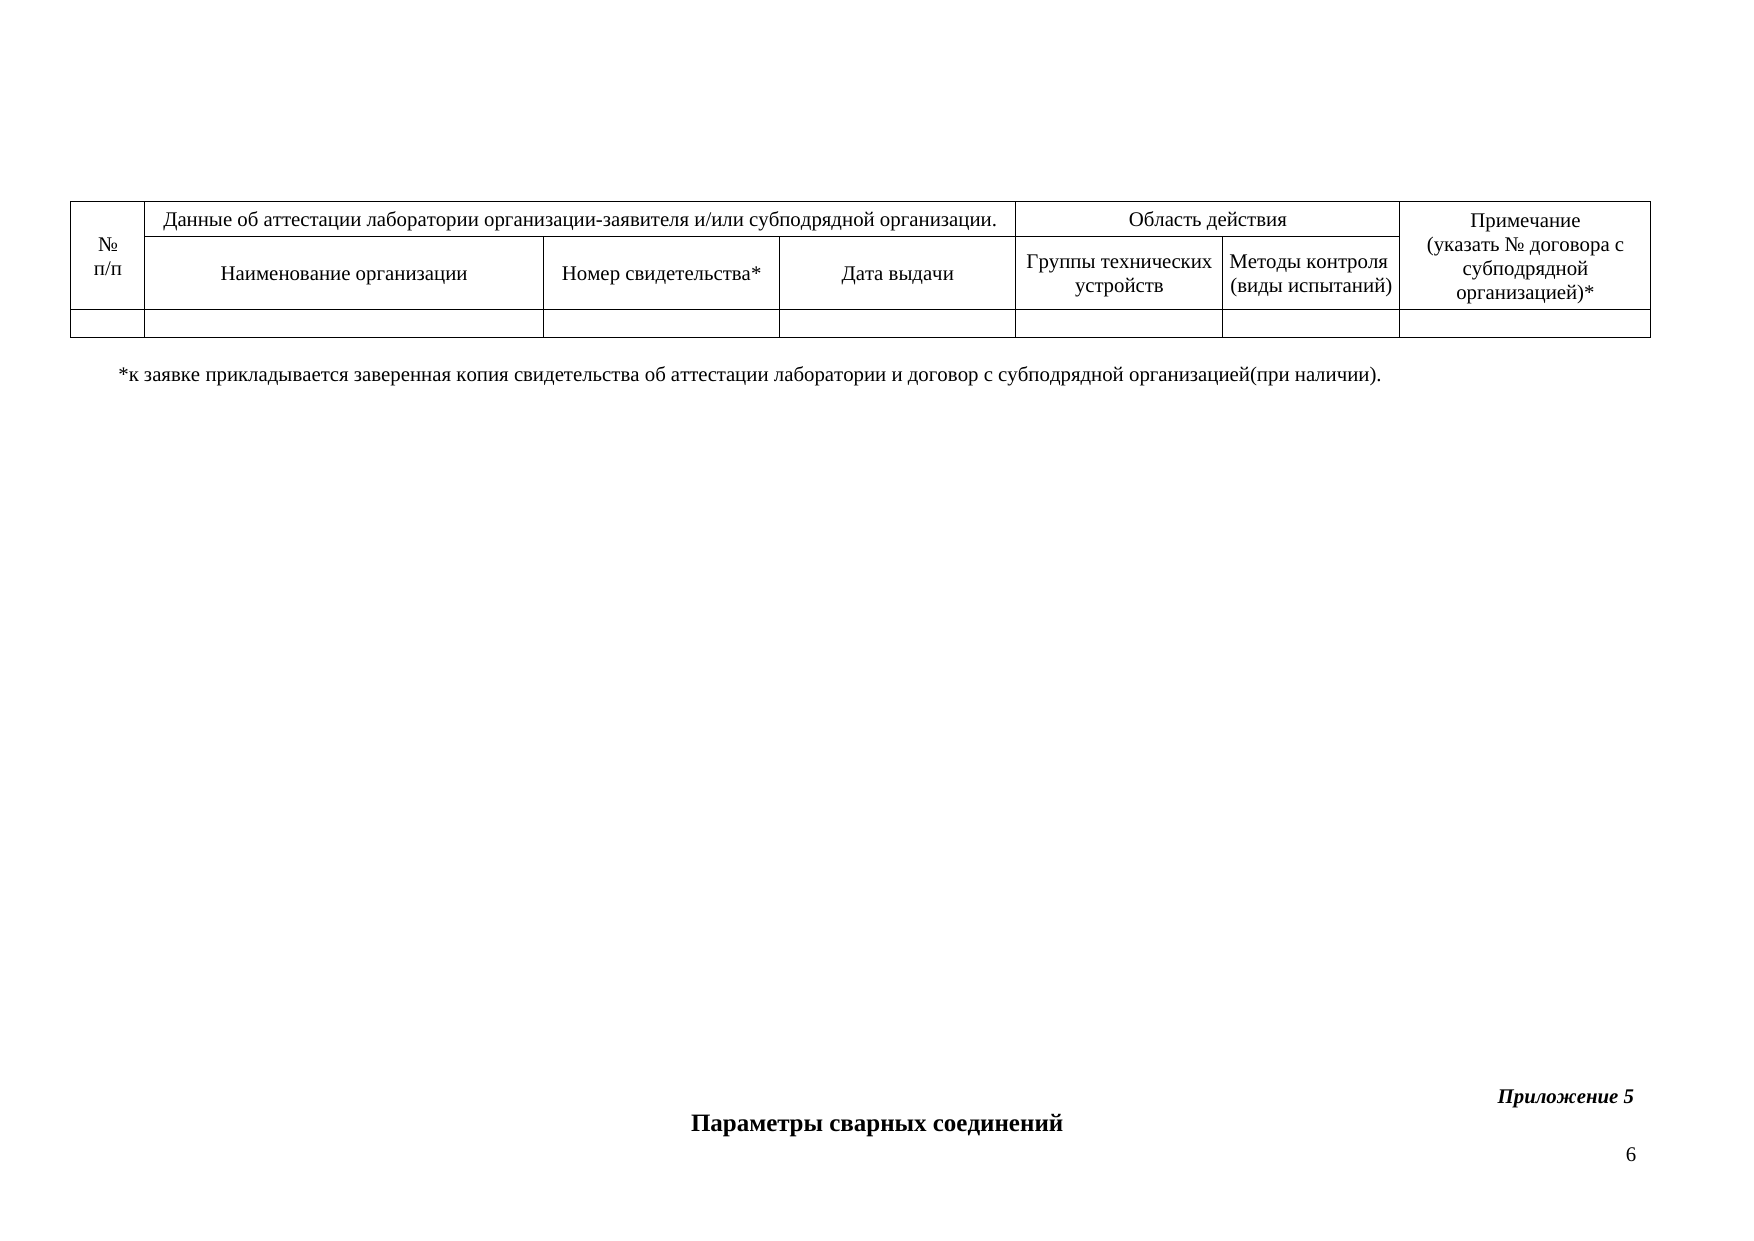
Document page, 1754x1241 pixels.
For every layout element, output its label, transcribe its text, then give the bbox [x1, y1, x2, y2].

text *к заявке прикладывается заверенная копия свидетельства об аттестации лаборатории и договор с субподрядной организацией(при наличии). [118, 362, 1636, 386]
table_cell Дата выдачи [780, 237, 1015, 309]
table_cell Группы технических устройств [1016, 237, 1222, 309]
table_header Данные об аттестации лаборатории организации-заявителя и/или субподрядной организации. [145, 202, 1015, 236]
table_cell Наименование организации [145, 237, 543, 309]
table_header Примечание (указать № договора с субподрядной организацией)* [1400, 202, 1650, 309]
table_cell [1016, 310, 1222, 337]
table_header № п/п [71, 202, 144, 309]
table_cell [780, 310, 1015, 337]
table_cell [1400, 310, 1650, 337]
table_cell [1223, 310, 1399, 337]
table_cell [145, 310, 543, 337]
table_header Область действия [1016, 202, 1399, 236]
text Приложение 5 [118, 1084, 1636, 1108]
table_cell [544, 310, 779, 337]
table_cell Номер свидетельства* [544, 237, 779, 309]
text Параметры сварных соединений [118, 1108, 1636, 1137]
table_cell Методы контроля (виды испытаний) [1223, 237, 1399, 309]
table_cell [71, 310, 144, 337]
